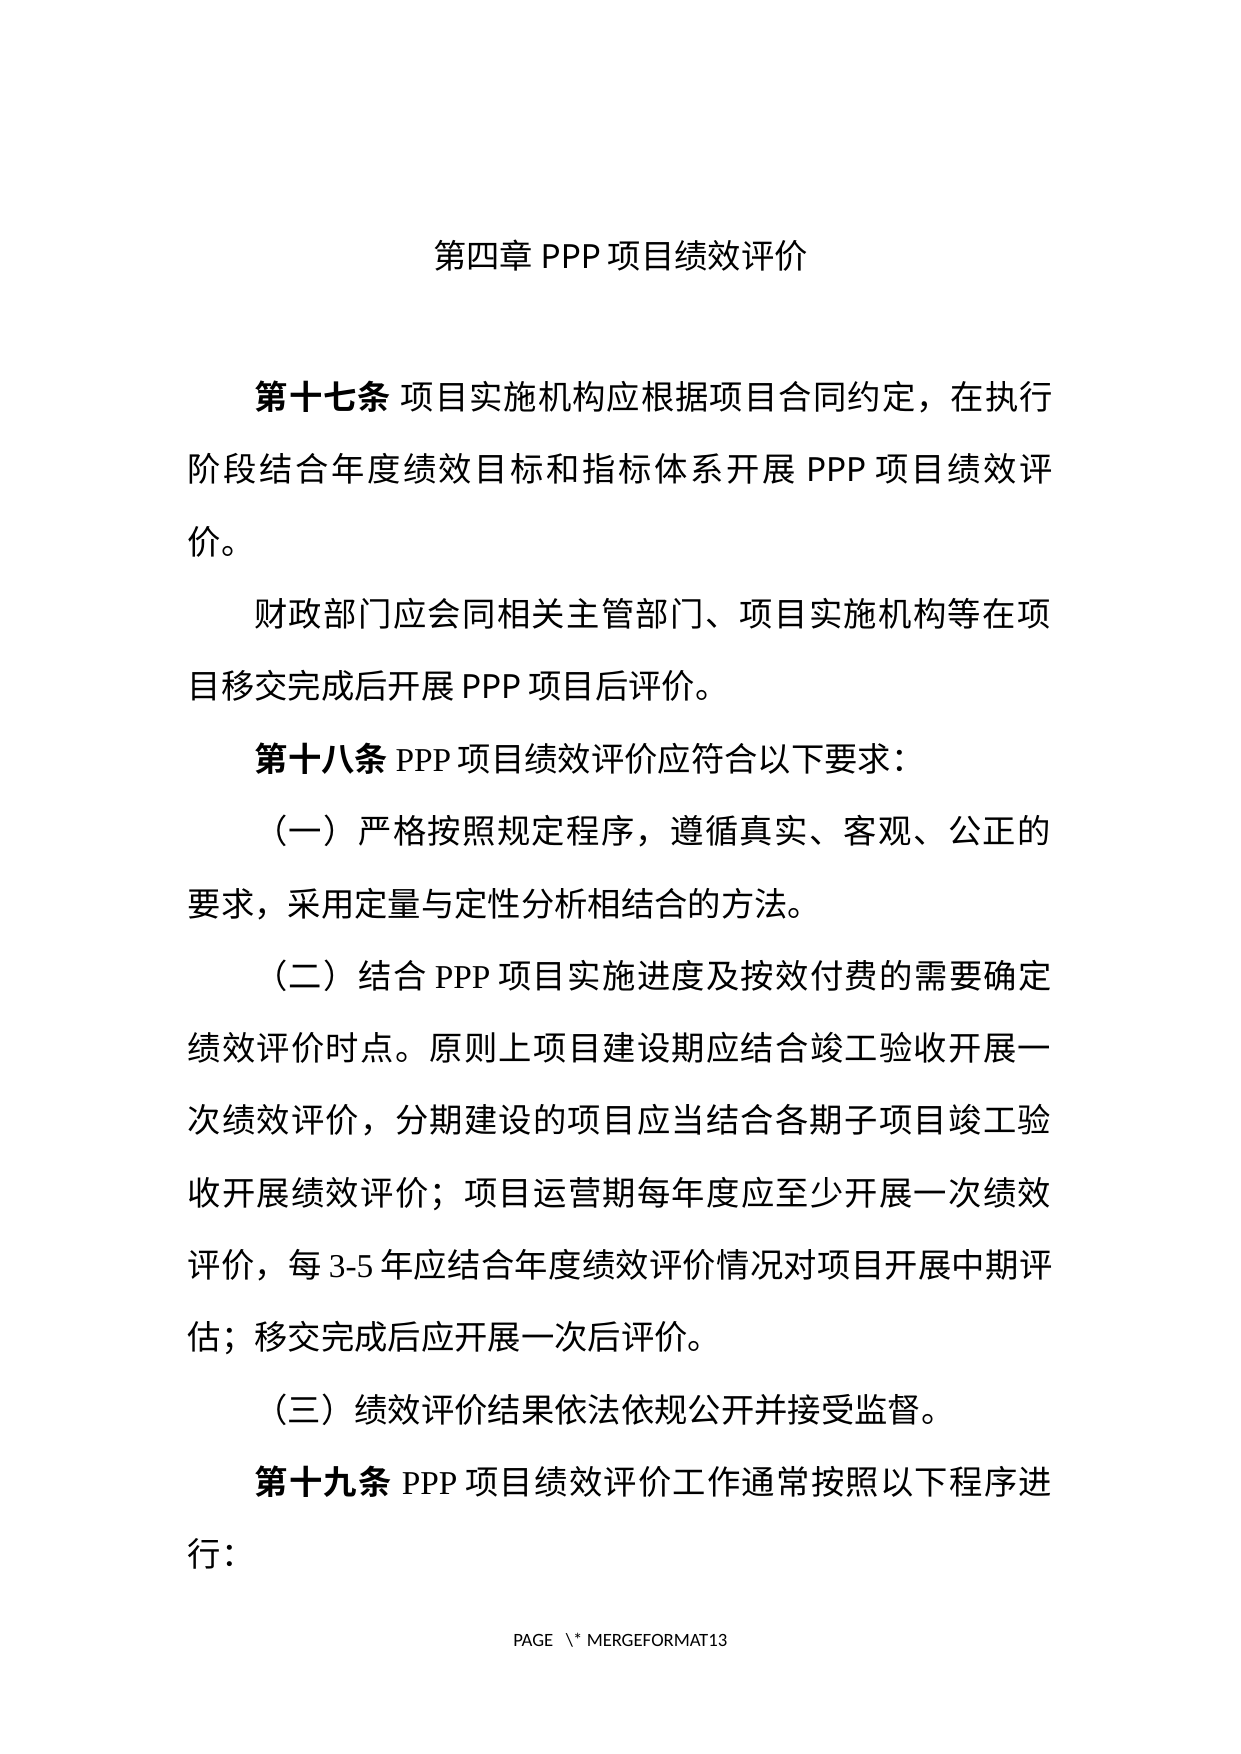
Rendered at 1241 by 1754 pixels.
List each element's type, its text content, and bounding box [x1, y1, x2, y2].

text （一）严格按照规定程序，遵循真实、客观、公正的要求，采用定量与定性分析相结合的方法。 [187, 805, 1053, 926]
list 第十八条 PPP项目绩效评价应符合以下要求： [187, 733, 1053, 781]
text 财政部门应会同相关主管部门、项目实施机构等在项目移交完成后开展PPP项目后评价。 [187, 588, 1053, 709]
list 第四章 PPP项目绩效评价 [187, 230, 1053, 278]
text （二）结合PPP项目实施进度及按效付费的需要确定绩效评价时点。原则上项目建设期应结合竣工验收开展一次绩效评价，分期建设的项目应当结合各期子项目竣工验收开展绩效评价；项目运营期每年度应至少开展一次绩效评价，每3-5年应结合年度绩效评价情况对项目开展中期评估；移交完成后应开展一次后评价。 [187, 950, 1053, 1359]
text （三）绩效评价结果依法依规公开并接受监督。 [187, 1383, 1053, 1432]
list 第十九条 PPP项目绩效评价工作通常按照以下程序进行： [187, 1456, 1053, 1576]
list 第十七条 项目实施机构应根据项目合同约定，在执行阶段结合年度绩效目标和指标体系开展PPP项目绩效评价。 [187, 371, 1053, 564]
